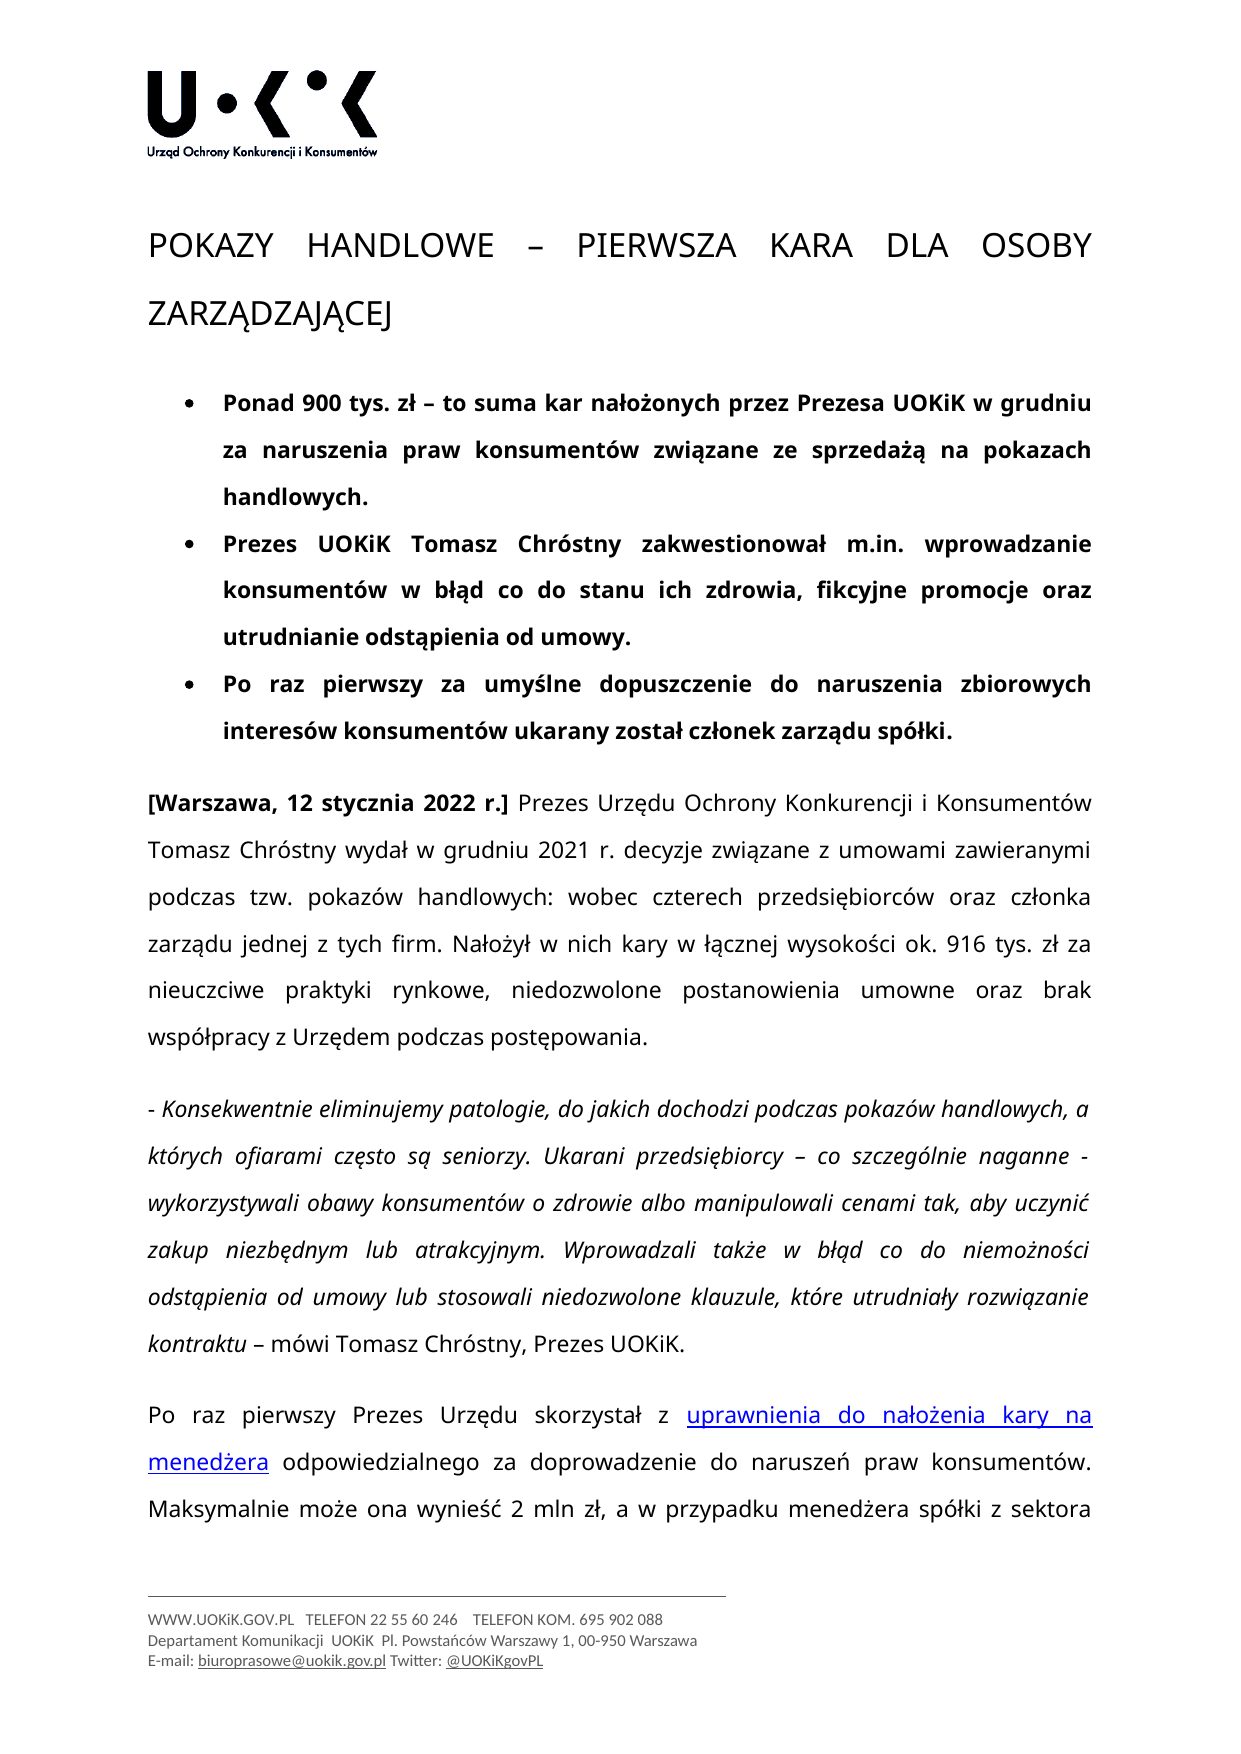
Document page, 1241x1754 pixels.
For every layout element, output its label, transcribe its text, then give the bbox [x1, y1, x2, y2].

picture [147, 70, 378, 160]
list Prezes UOKiK Tomasz Chróstny zakwestionował m.in. wprowadzanie konsumentów w błąd co do stanu ich zdrowia, fikcyjne promocje oraz utrudnianie odstąpienia od umowy. [185, 528, 1093, 653]
list Ponad 900 tys. zł – to suma kar nałożonych przez Prezesa UOKiK w grudniu za naruszenia praw konsumentów związane ze sprzedażą na pokazach handlowych. [185, 387, 1093, 512]
text [Warszawa, 12 stycznia 2022 r.] Prezes Urzędu Ochrony Konkurencji i Konsumentów Tomasz Chróstny wydał w grudniu 2021 r. decyzje związane z umowami zawieranymi podczas tzw. pokazów handlowych: wobec czterech przedsiębiorców oraz członka zarządu jednej z tych firm. Nałożył w nich kary w łącznej wysokości ok. 916 tys. zł za nieuczciwe praktyki rynkowe, niedozwolone postanowienia umowne oraz brak współpracy z Urzędem podczas postępowania. [148, 787, 1093, 1053]
text POKAZY HANDLOWE – PIERWSZA KARA DLA OSOBY ZARZĄDZAJĄCEJ [148, 222, 1093, 335]
list Po raz pierwszy za umyślne dopuszczenie do naruszenia zbiorowych interesów konsumentów ukarany został członek zarządu spółki. [185, 668, 1093, 746]
text - Konsekwentnie eliminujemy patologie, do jakich dochodzi podczas pokazów handlowych, a których ofiarami często są seniorzy. Ukarani przedsiębiorcy – co szczególnie naganne - wykorzystywali obawy konsumentów o zdrowie albo manipulowali cenami tak, aby uczynić zakup niezbędnym lub atrakcyjnym. Wprowadzali także w błąd co do niemożności odstąpienia od umowy lub stosowali niedozwolone klauzule, które utrudniały rozwiązanie kontraktu – mówi Tomasz Chróstny, Prezes UOKiK. [148, 1093, 1093, 1359]
